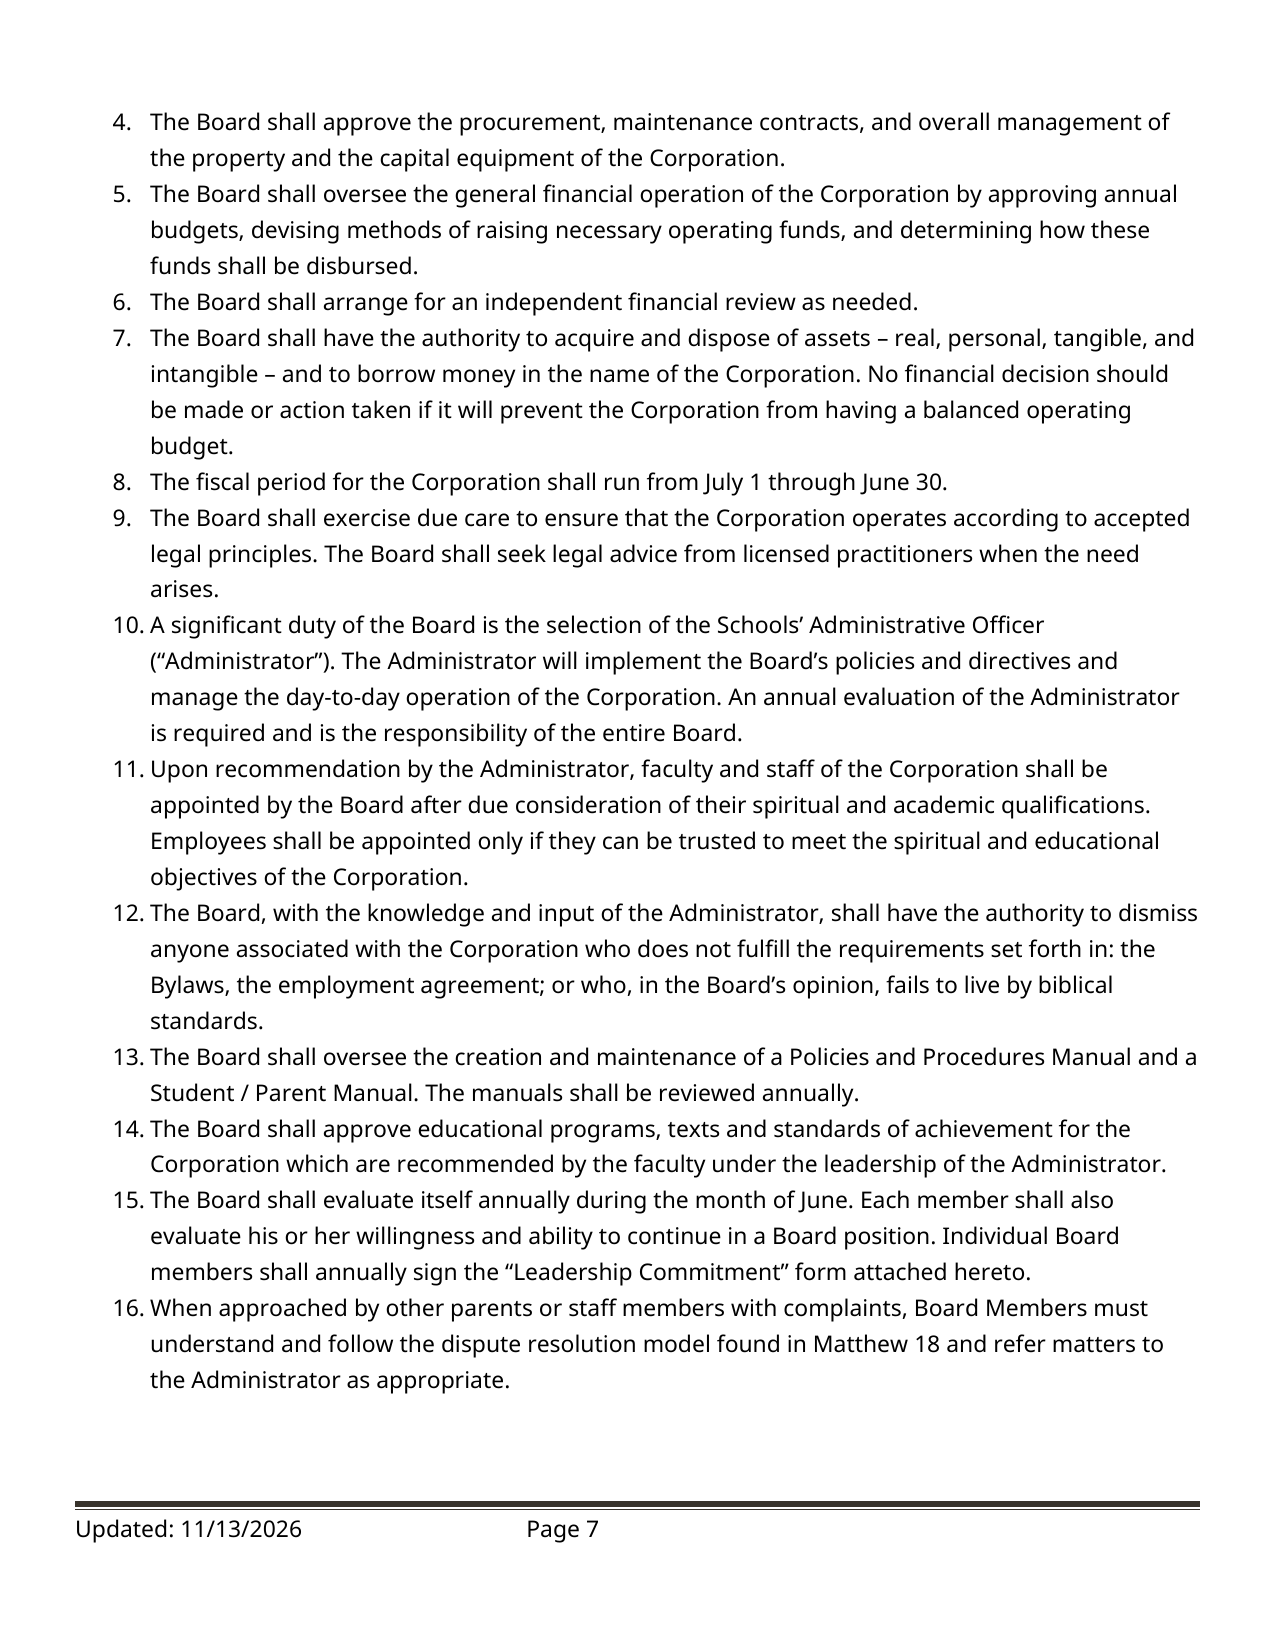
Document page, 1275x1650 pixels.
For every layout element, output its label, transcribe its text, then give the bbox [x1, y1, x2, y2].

list The fiscal period for the Corporation shall run from July 1 through June 30. [112, 466, 1200, 497]
list The Board shall arrange for an independent financial review as needed. [112, 286, 1200, 317]
list A significant duty of the Board is the selection of the Schools’ Administrative Officer (“Administrator”). The Administrator will implement the Board’s policies and directives and manage the day-to-day operation of the Corporation. An annual evaluation of the Administrator is required and is the responsibility of the entire Board. [112, 609, 1200, 748]
list The Board shall exercise due care to ensure that the Corporation operates according to accepted legal principles. The Board shall seek legal advice from licensed practitioners when the need arises. [112, 502, 1200, 605]
list The Board shall approve the procurement, maintenance contracts, and overall management of the property and the capital equipment of the Corporation. [112, 106, 1200, 173]
list Upon recommendation by the Administrator, faculty and staff of the Corporation shall be appointed by the Board after due consideration of their spiritual and academic qualifications. Employees shall be appointed only if they can be trusted to meet the spiritual and educational objectives of the Corporation. [112, 753, 1200, 892]
list The Board shall oversee the creation and maintenance of a Policies and Procedures Manual and a Student / Parent Manual. The manuals shall be reviewed annually. [112, 1041, 1200, 1108]
list The Board shall evaluate itself annually during the month of June. Each member shall also evaluate his or her willingness and ability to continue in a Board position. Individual Board members shall annually sign the “Leadership Commitment” form attached hereto. [112, 1184, 1200, 1287]
list The Board, with the knowledge and input of the Administrator, shall have the authority to dismiss anyone associated with the Corporation who does not fulfill the requirements set forth in: the Bylaws, the employment agreement; or who, in the Board’s opinion, fails to live by biblical standards. [112, 897, 1200, 1036]
list When approached by other parents or staff members with complaints, Board Members must understand and follow the dispute resolution model found in Matthew 18 and refer matters to the Administrator as appropriate. [112, 1292, 1200, 1395]
list The Board shall have the authority to acquire and dispose of assets – real, personal, tangible, and intangible – and to borrow money in the name of the Corporation. No financial decision should be made or action taken if it will prevent the Corporation from having a balanced operating budget. [112, 322, 1200, 461]
list The Board shall oversee the general financial operation of the Corporation by approving annual budgets, devising methods of raising necessary operating funds, and determining how these funds shall be disbursed. [112, 178, 1200, 281]
list The Board shall approve educational programs, texts and standards of achievement for the Corporation which are recommended by the faculty under the leadership of the Administrator. [112, 1112, 1200, 1180]
